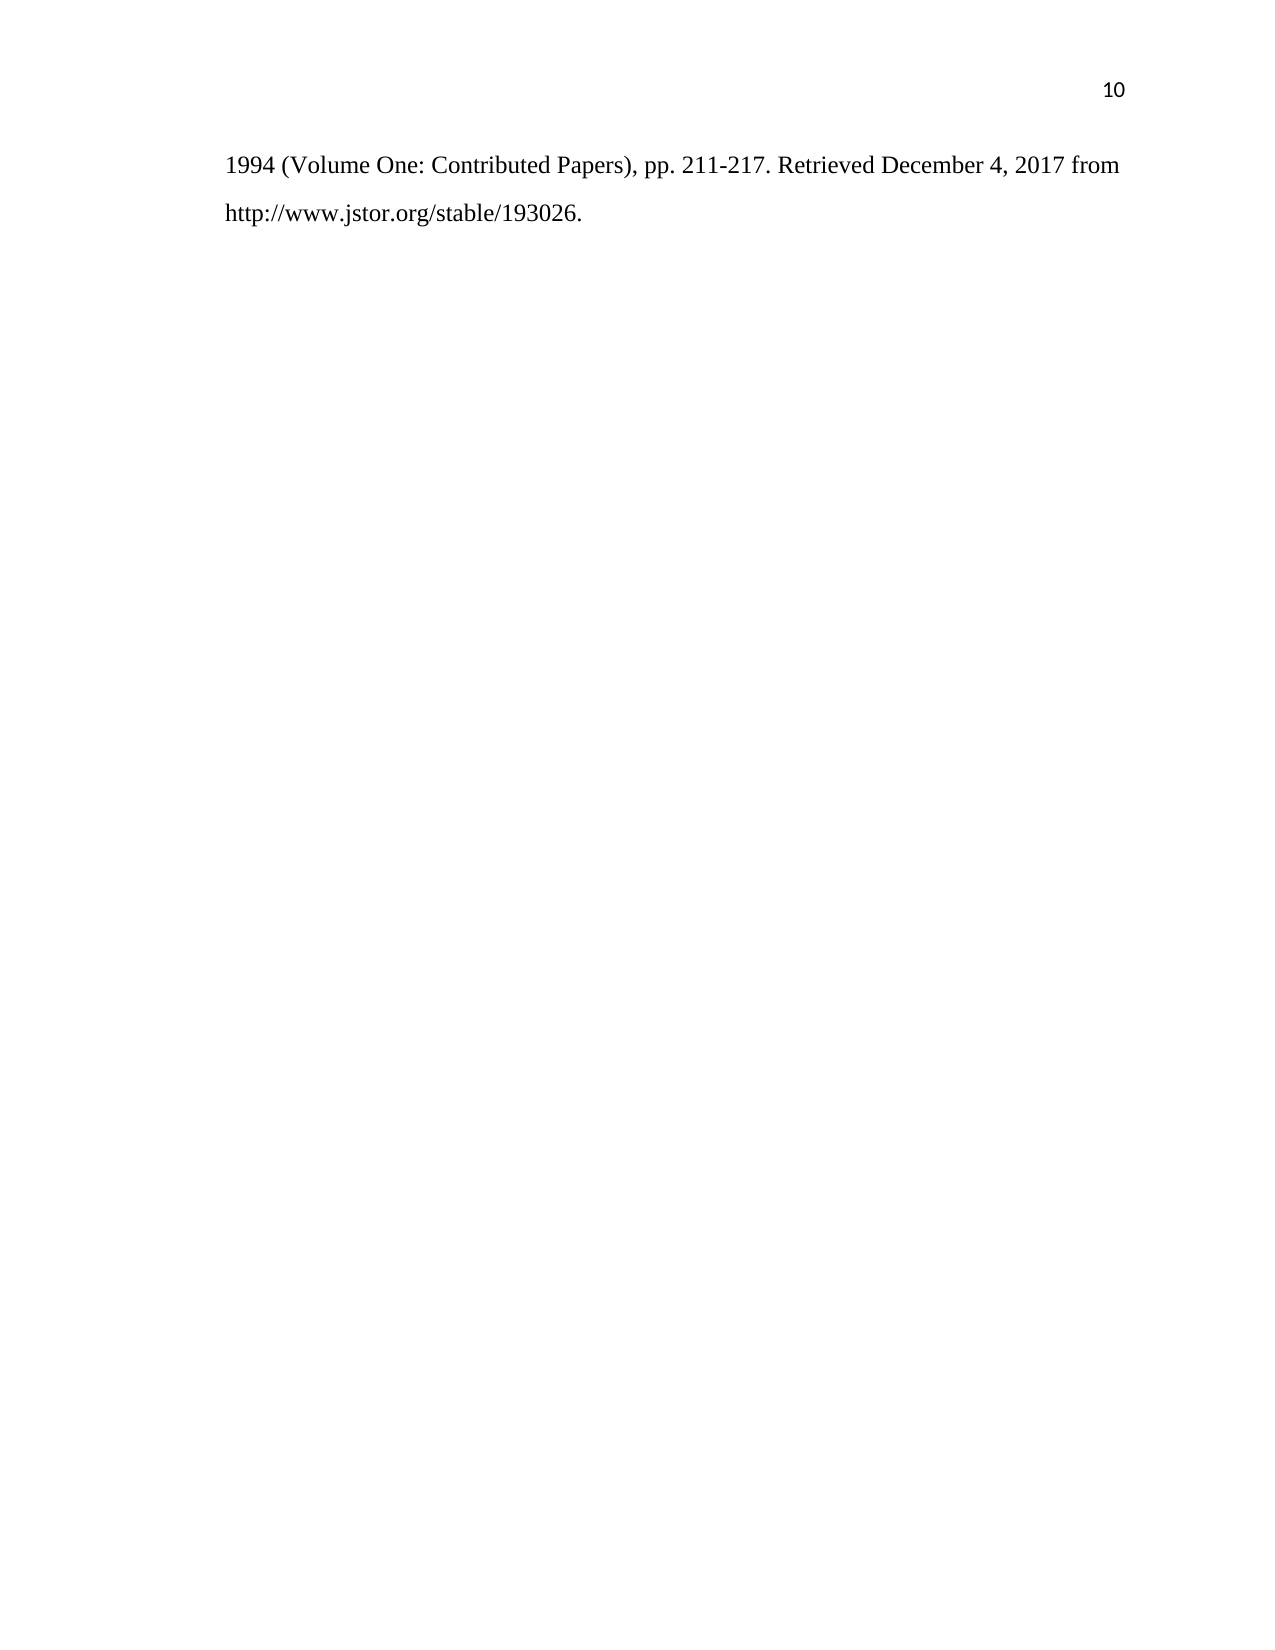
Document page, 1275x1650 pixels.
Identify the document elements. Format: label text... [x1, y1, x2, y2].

text http://www.jstor.org/stable/193026. [150, 198, 1125, 226]
text 1994 (Volume One: Contributed Papers), pp. 211-217. Retrieved December 4, 2017 from [150, 150, 1125, 179]
